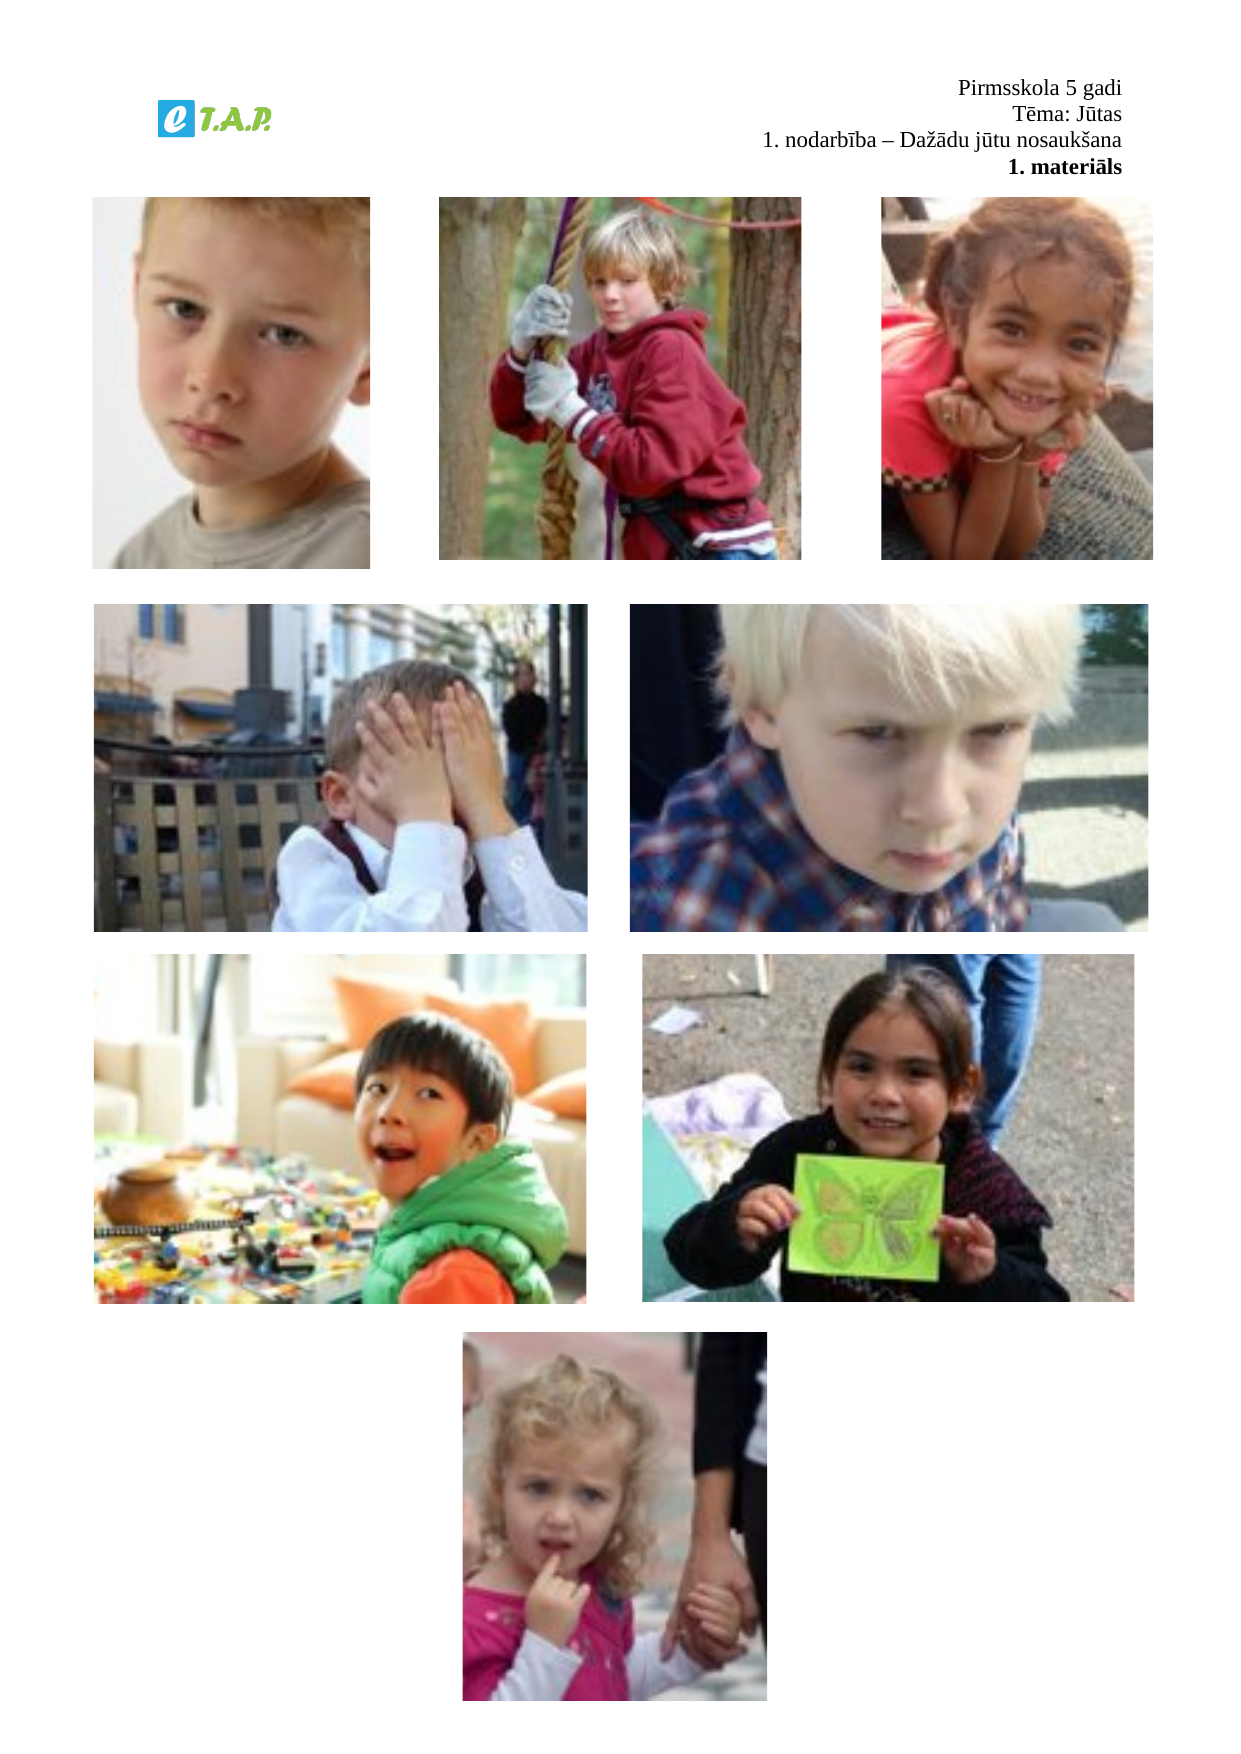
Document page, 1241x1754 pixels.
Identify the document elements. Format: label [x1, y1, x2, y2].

picture [462, 1332, 768, 1701]
picture [92, 197, 371, 569]
picture [93, 954, 587, 1304]
picture [629, 604, 1149, 932]
picture [147, 90, 279, 146]
picture [439, 197, 802, 560]
picture [881, 197, 1154, 560]
picture [642, 954, 1135, 1302]
picture [93, 604, 588, 932]
